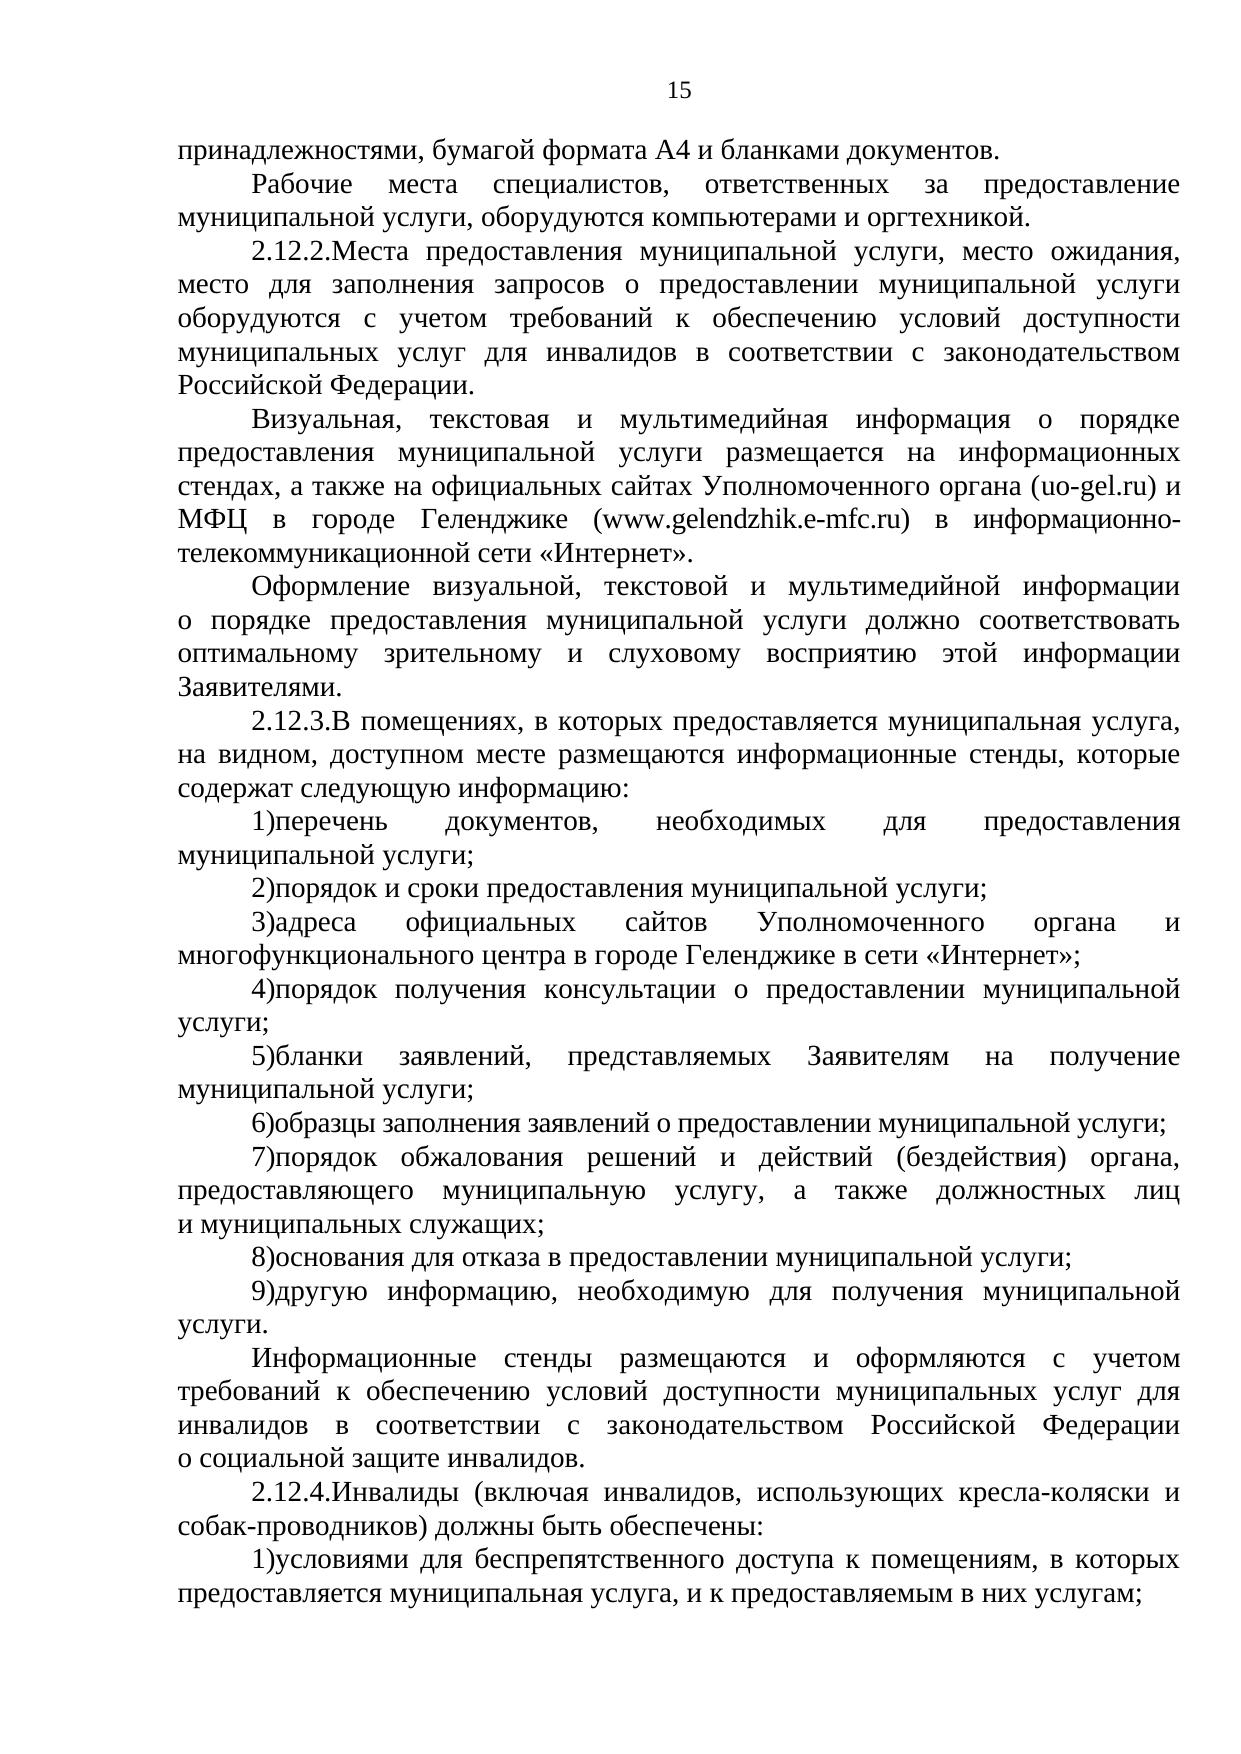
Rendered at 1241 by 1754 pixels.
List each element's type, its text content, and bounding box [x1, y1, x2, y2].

text Оформление визуальной, текстовой и мультимедийной информации о порядке предоставления муниципальной услуги должно соответствовать оптимальному зрительному и слуховому восприятию этой информации Заявителями. [177, 568, 1181, 703]
text 1)условиями для беспрепятственного доступа к помещениям, в которых предоставляется муниципальная услуга, и к предоставляемым в них услугам; [177, 1541, 1181, 1608]
text 7)порядок обжалования решений и действий (бездействия) органа, предоставляющего муниципальную услугу, а также должностных лиц и муниципальных служащих; [177, 1139, 1181, 1239]
text Рабочие места специалистов, ответственных за предоставление муниципальной услуги, оборудуются компьютерами и оргтехникой. [177, 166, 1181, 233]
text 2.12.4.Инвалиды (включая инвалидов, использующих кресла-коляски и собак-проводников) должны быть обеспечены: [177, 1474, 1181, 1541]
text 2.12.3.В помещениях, в которых предоставляется муниципальная услуга, на видном, доступном месте размещаются информационные стенды, которые содержат следующую информацию: [177, 703, 1181, 803]
text 2)порядок и сроки предоставления муниципальной услуги; [177, 870, 1181, 904]
text 5)бланки заявлений, представляемых Заявителям на получение муниципальной услуги; [177, 1038, 1181, 1105]
text Визуальная, текстовая и мультимедийная информация о порядке предоставления муниципальной услуги размещается на информационных стендах, а также на официальных сайтах Уполномоченного органа (uo-gel.ru) и МФЦ в городе Геленджике (www.gelendzhik.e-mfc.ru) в информационно-телекоммуникационной сети «Интернет». [177, 401, 1181, 568]
text 6)образцы заполнения заявлений о предоставлении муниципальной услуги; [177, 1105, 1181, 1139]
text Информационные стенды размещаются и оформляются с учетом требований к обеспечению условий доступности муниципальных услуг для инвалидов в соответствии с законодательством Российской Федерации о социальной защите инвалидов. [177, 1340, 1181, 1474]
text 8)основания для отказа в предоставлении муниципальной услуги; [177, 1239, 1181, 1273]
text 4)порядок получения консультации о предоставлении муниципальной услуги; [177, 971, 1181, 1038]
text 9)другую информацию, необходимую для получения муниципальной услуги. [177, 1273, 1181, 1340]
text 3)адреса официальных сайтов Уполномоченного органа и многофункционального центра в городе Геленджике в сети «Интернет»; [177, 904, 1181, 971]
text 1)перечень документов, необходимых для предоставления муниципальной услуги; [177, 803, 1181, 870]
text 2.12.2.Места предоставления муниципальной услуги, место ожидания, место для заполнения запросов о предоставлении муниципальной услуги оборудуются с учетом требований к обеспечению условий доступности муниципальных услуг для инвалидов в соответствии с законодательством Российской Федерации. [177, 233, 1181, 401]
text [177, 132, 1181, 166]
